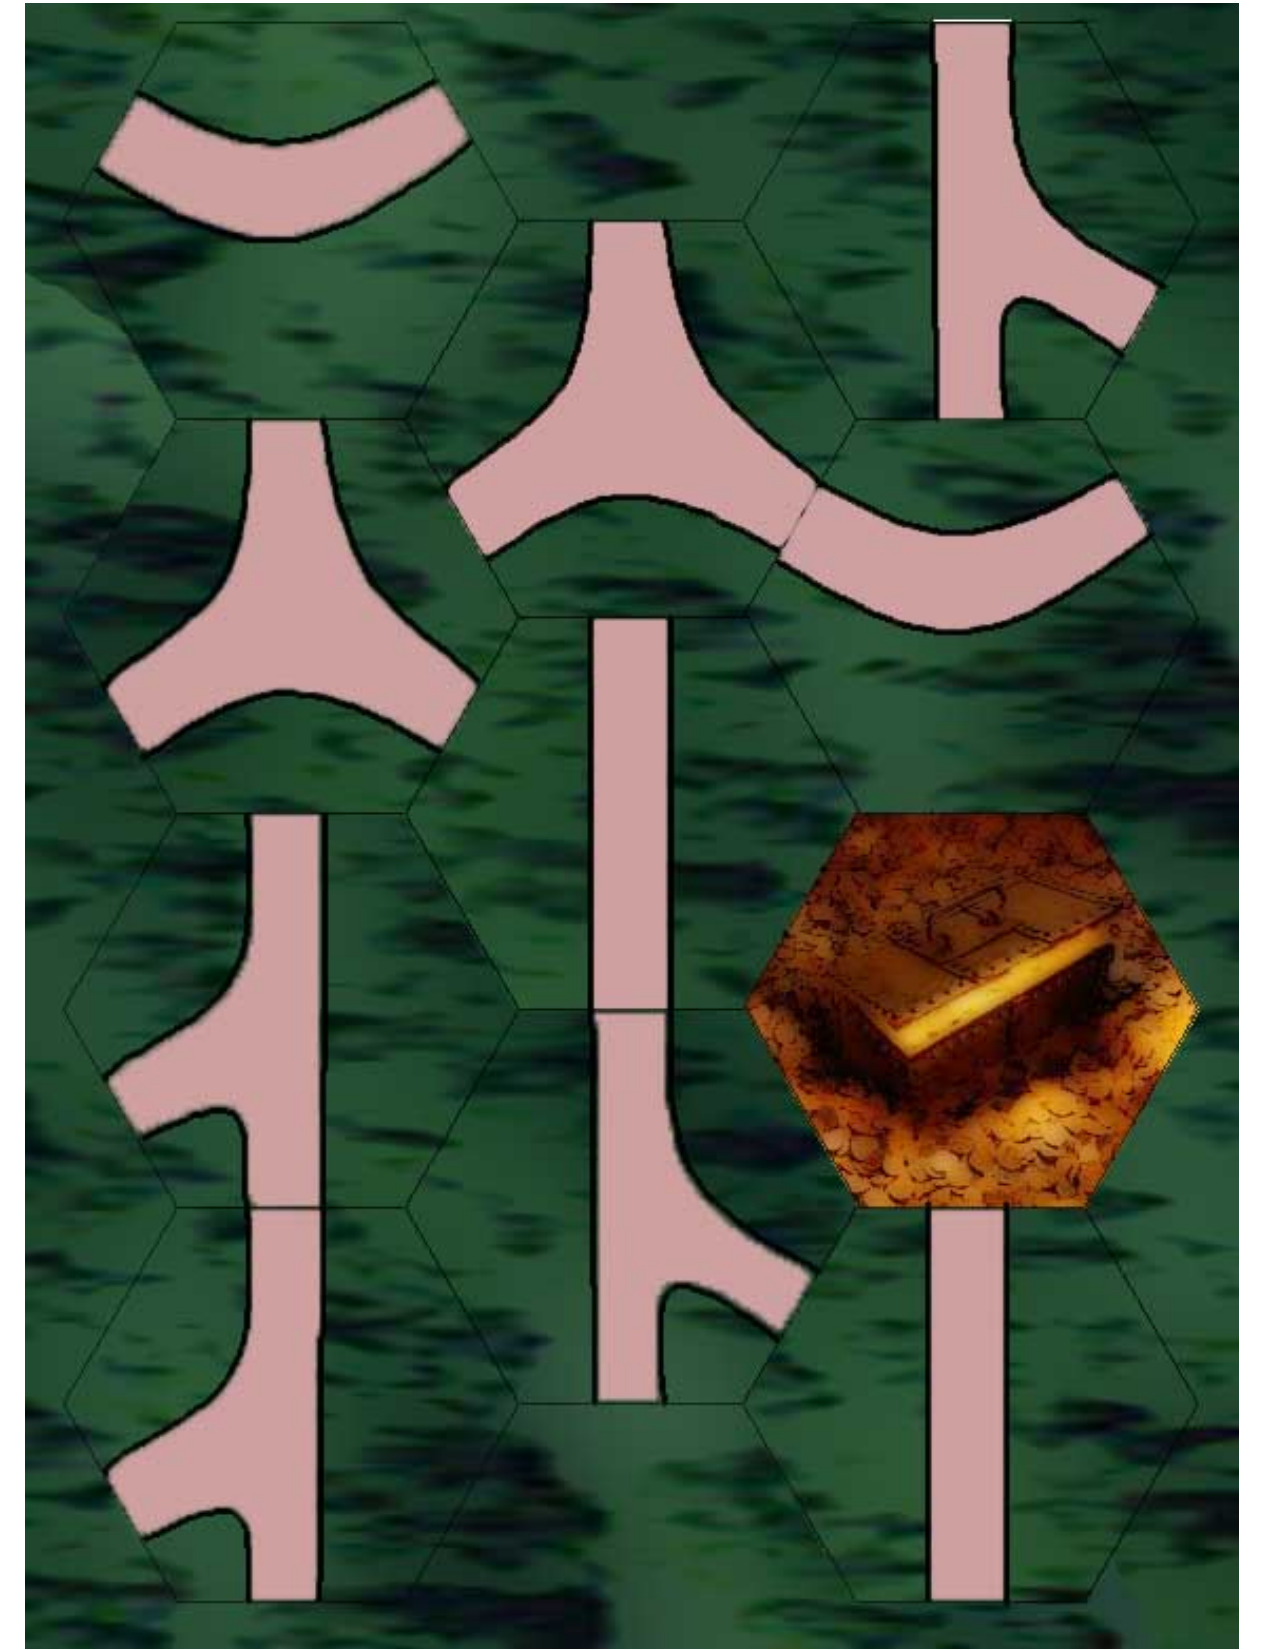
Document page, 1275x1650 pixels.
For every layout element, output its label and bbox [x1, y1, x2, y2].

picture [25, 567, 1239, 1647]
